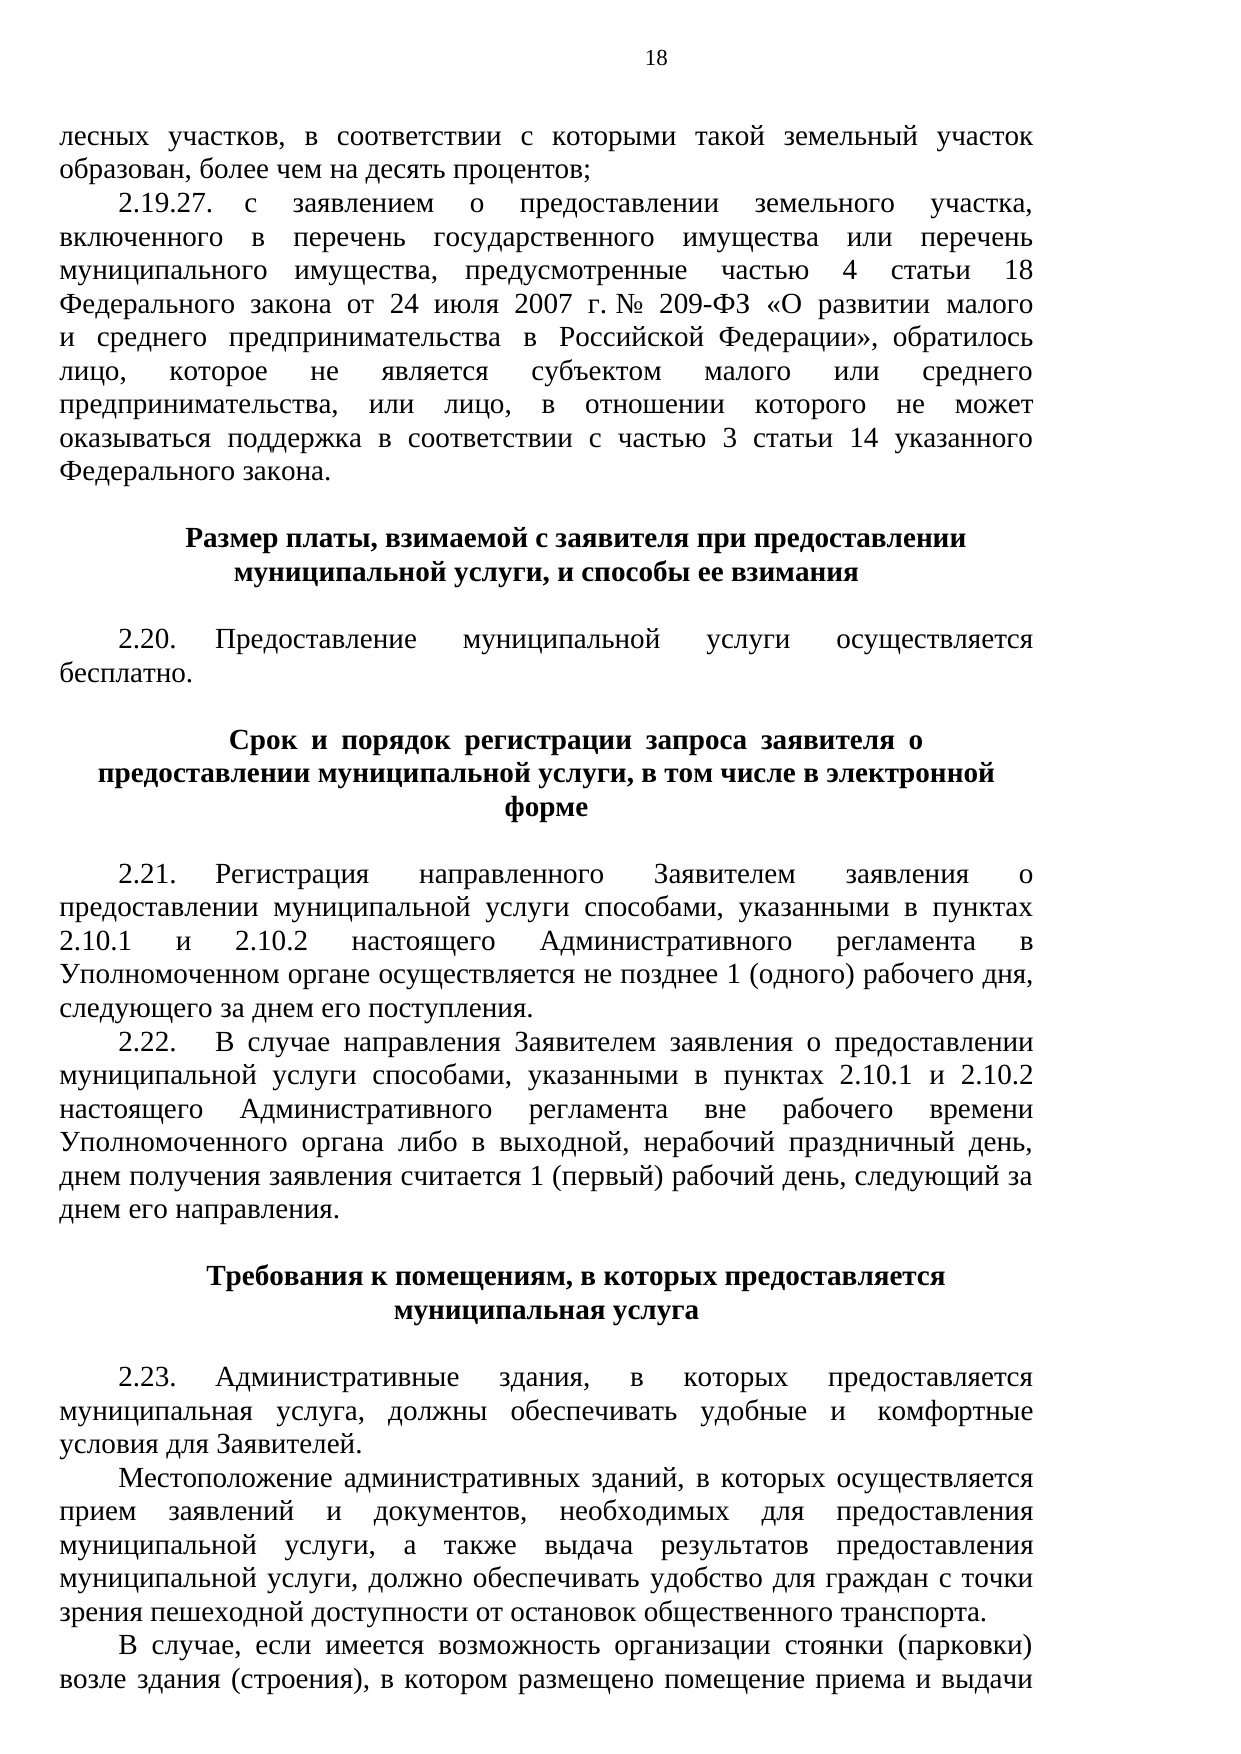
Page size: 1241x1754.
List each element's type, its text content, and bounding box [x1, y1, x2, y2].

list Предоставление муниципальной услуги осуществляется бесплатно. [59, 621, 1033, 688]
list Административные здания, в которых предоставляется муниципальная услуга, должны обеспечивать удобные и комфортные условия для Заявителей. [59, 1359, 1033, 1460]
list с заявлением о предоставлении земельного участка, включенного в перечень государственного имущества или перечень муниципального имущества, предусмотренные частью 4 статьи 18 Федерального закона от 24 июля 2007 г. № 209-ФЗ «О развитии малого и среднего предпринимательства в Российской Федерации», обратилось лицо, которое не является субъектом малого или среднего предпринимательства, или лицо, в отношении которого не может оказываться поддержка в соответствии с частью 3 статьи 14 указанного Федерального закона. [59, 185, 1033, 487]
subtitle Срок и порядок регистрации запроса заявителя о предоставлении муниципальной услуги, в том числе в электронной форме [59, 722, 1033, 822]
subtitle Требования к помещениям, в которых предоставляется муниципальная услуга [59, 1258, 1033, 1326]
list Регистрация направленного Заявителем заявления о предоставлении муниципальной услуги способами, указанными в пунктах 2.10.1 и 2.10.2 настоящего Административного регламента в Уполномоченном органе осуществляется не позднее 1 (одного) рабочего дня, следующего за днем его поступления. [59, 856, 1033, 1024]
text Местоположение административных зданий, в которых осуществляется прием заявлений и документов, необходимых для предоставления муниципальной услуги, а также выдача результатов предоставления муниципальной услуги, должно обеспечивать удобство для граждан с точки зрения пешеходной доступности от остановок общественного транспорта. [59, 1460, 1033, 1627]
list В случае направления Заявителем заявления о предоставлении муниципальной услуги способами, указанными в пунктах 2.10.1 и 2.10.2 настоящего Административного регламента вне рабочего времени Уполномоченного органа либо в выходной, нерабочий праздничный день, днем получения заявления считается 1 (первый) рабочий день, следующий за днем его направления. [59, 1024, 1033, 1225]
subtitle Размер платы, взимаемой с заявителя при предоставлении муниципальной услуги, и способы ее взимания [59, 521, 1033, 588]
